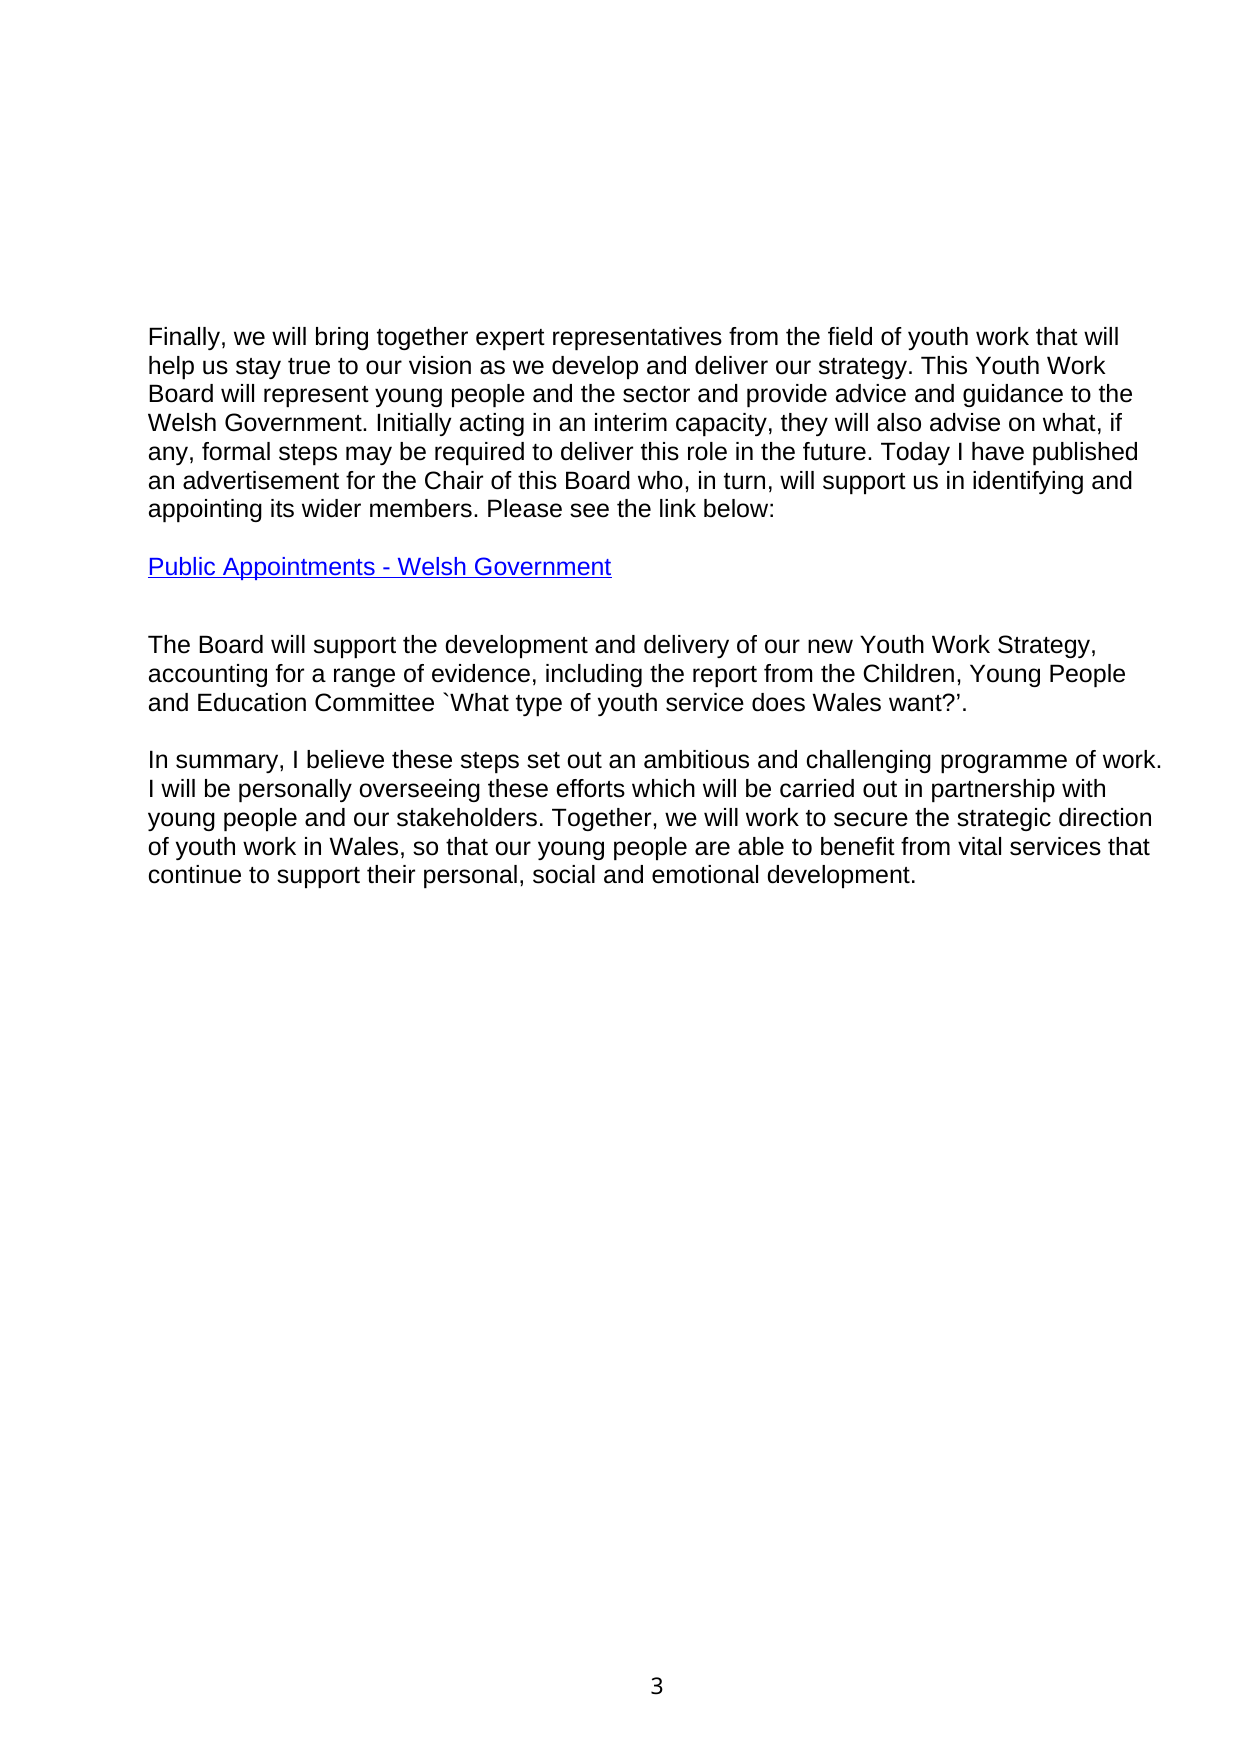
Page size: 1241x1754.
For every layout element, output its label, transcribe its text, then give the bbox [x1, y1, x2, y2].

text The Board will support the development and delivery of our new Youth Work Strategy, accounting for a range of evidence, including the report from the Children, Young People and Education Committee `What type of youth service does Wales want?’. [148, 630, 1166, 716]
text Finally, we will bring together expert representatives from the field of youth work that will help us stay true to our vision as we develop and deliver our strategy. This Youth Work Board will represent young people and the sector and provide advice and guidance to the Welsh Government. Initially acting in an interim capacity, they will also advise on what, if any, formal steps may be required to deliver this role in the future. Today I have published an advertisement for the Chair of this Board who, in turn, will support us in identifying and appointing its wider members. Please see the link below: [148, 322, 1166, 523]
text In summary, I believe these steps set out an ambitious and challenging programme of work. I will be personally overseeing these efforts which will be carried out in partnership with young people and our stakeholders. Together, we will work to secure the strategic direction of youth work in Wales, so that our young people are able to benefit from vital services that continue to support their personal, social and emotional development. [148, 745, 1166, 889]
text Public Appointments - Welsh Government [148, 552, 1166, 581]
